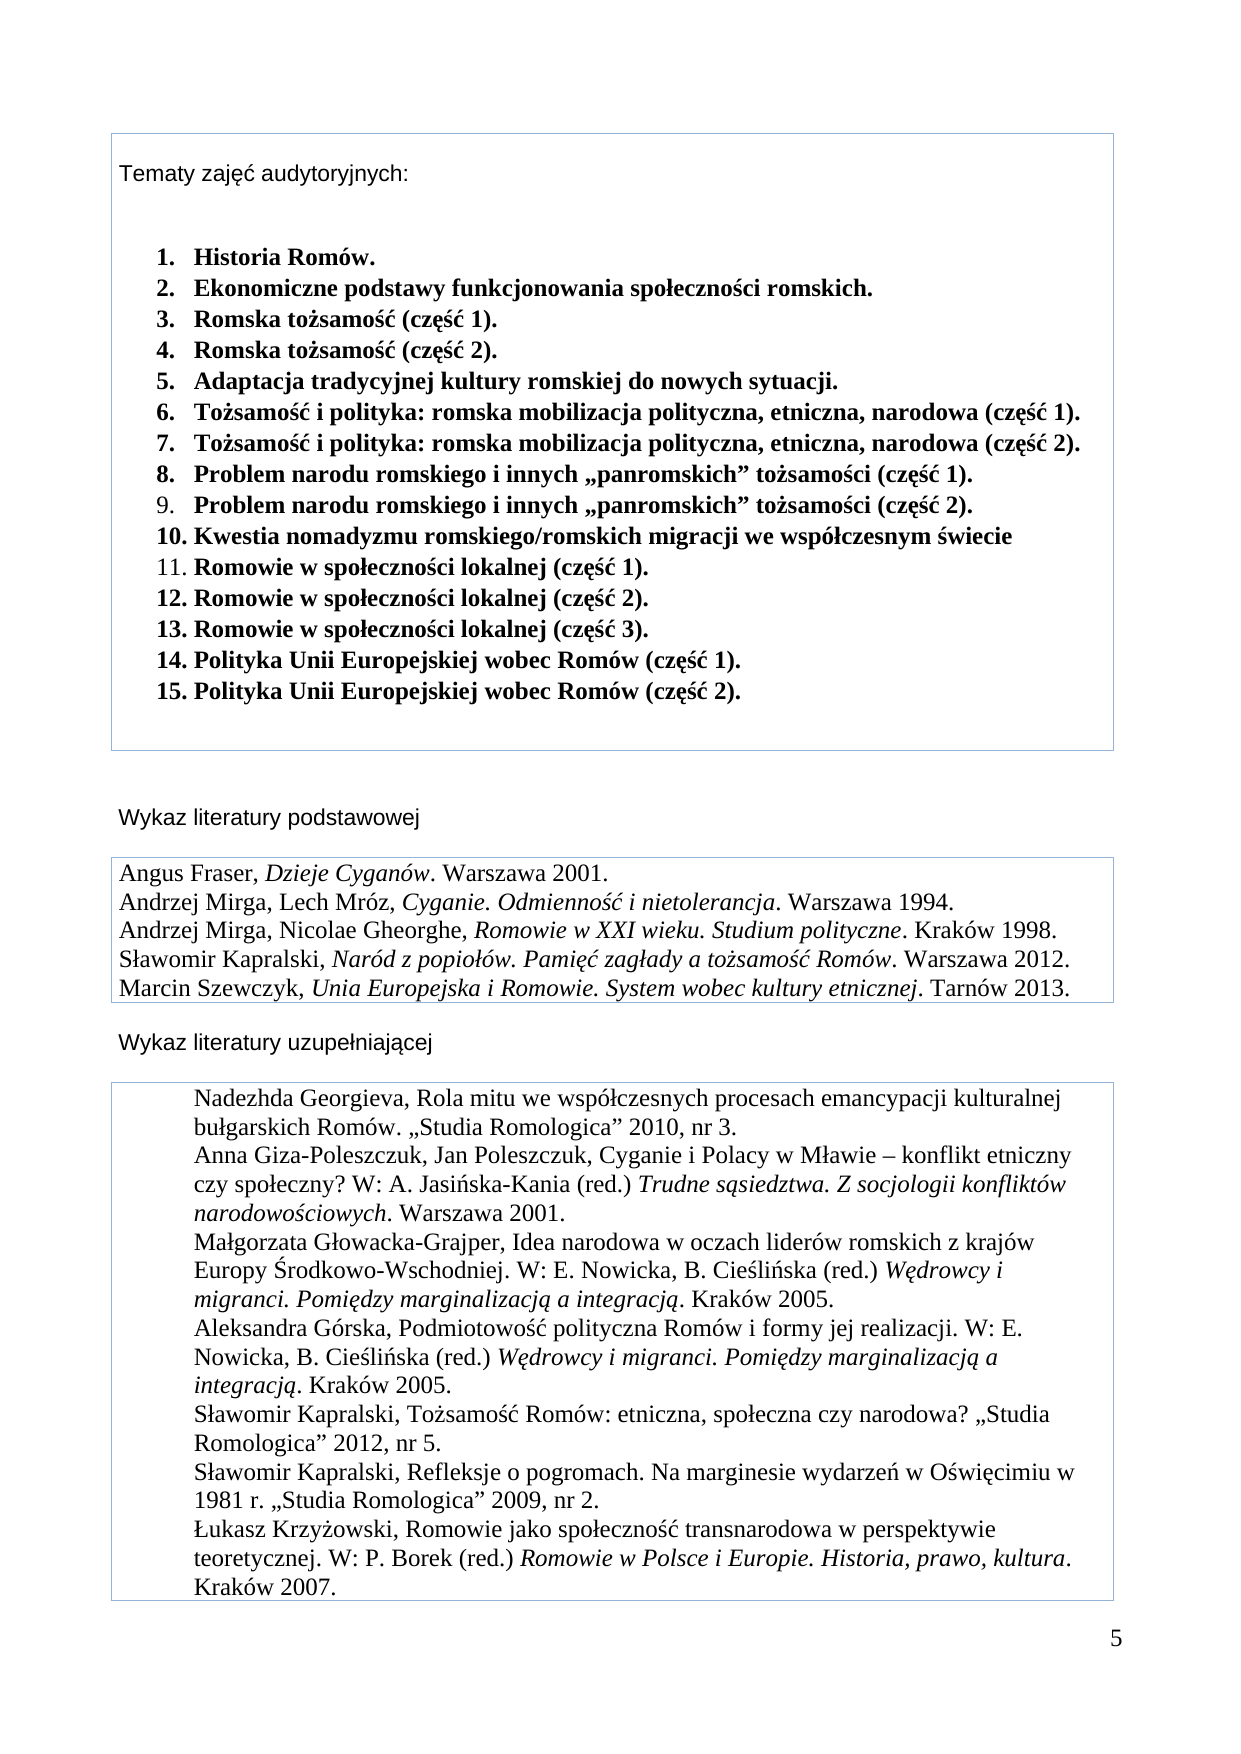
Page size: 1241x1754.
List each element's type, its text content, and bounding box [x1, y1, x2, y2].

text Wykaz literatury podstawowej [118, 804, 1122, 831]
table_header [112, 1083, 1113, 1600]
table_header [112, 134, 1113, 750]
text Wykaz literatury uzupełniającej [118, 1029, 1122, 1055]
table_header Angus Fraser, Dzieje Cyganów. Warszawa 2001. Andrzej Mirga, Lech Mróz, Cyganie. Odmienność i nietolerancja. Warszawa 1994. Andrzej Mirga, Nicolae Gheorghe, Romowie w XXI wieku. Studium polityczne. Kraków 1998. Sławomir Kapralski, Naród z popiołów. Pamięć zagłady a tożsamość Romów. Warszawa 2012. Marcin Szewczyk, Unia Europejska i Romowie. System wobec kultury etnicznej. Tarnów 2013. [112, 858, 1113, 1002]
